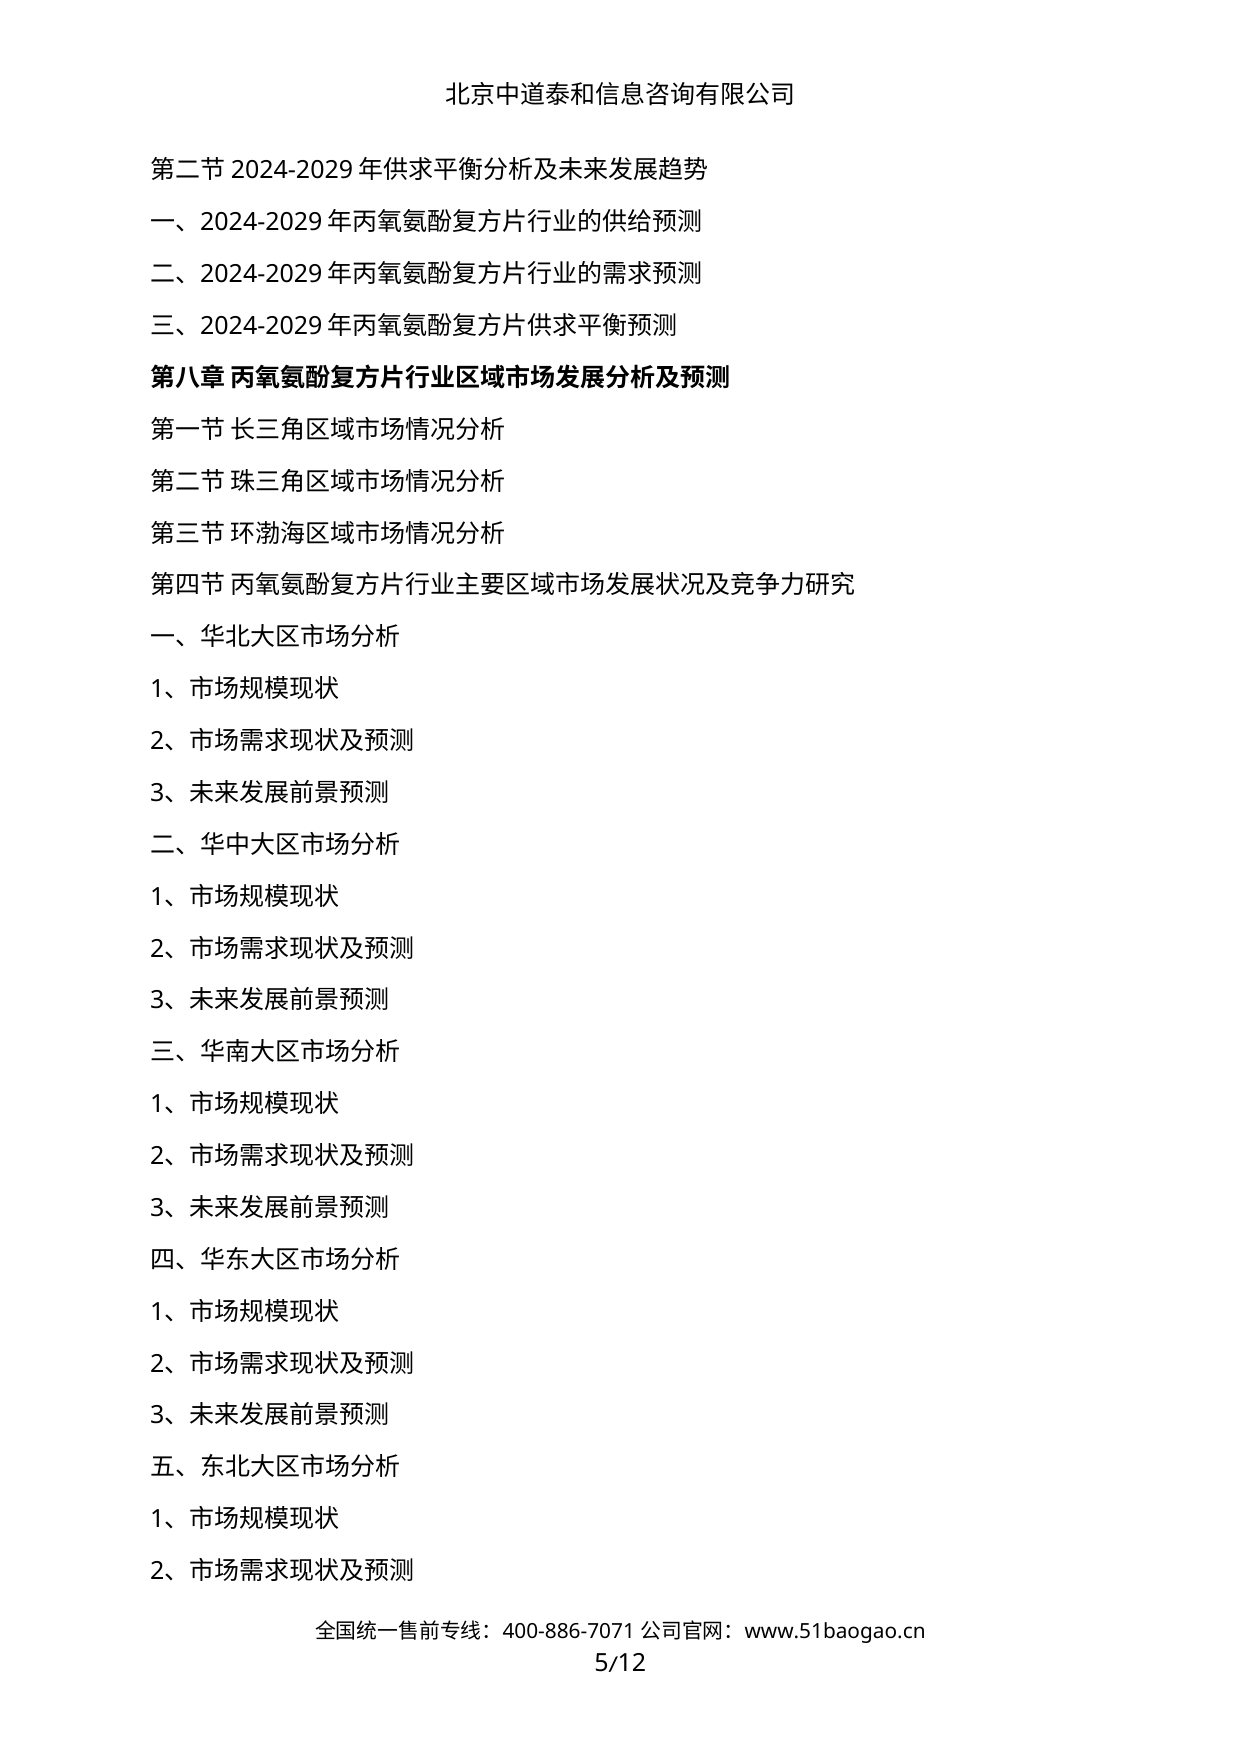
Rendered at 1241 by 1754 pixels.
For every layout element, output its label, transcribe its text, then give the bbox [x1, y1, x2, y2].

text 第一节 长三角区域市场情况分析 [150, 409, 1090, 446]
text 1、市场规模现状 [150, 1084, 1090, 1120]
text 3、未来发展前景预测 [150, 772, 1090, 809]
text 2、市场需求现状及预测 [150, 928, 1090, 964]
text 1、市场规模现状 [150, 669, 1090, 705]
text 二、华中大区市场分析 [150, 824, 1090, 861]
text 2、市场需求现状及预测 [150, 1136, 1090, 1172]
text 3、未来发展前景预测 [150, 1187, 1090, 1224]
text 2、市场需求现状及预测 [150, 1551, 1090, 1587]
text 第四节 丙氧氨酚复方片行业主要区域市场发展状况及竞争力研究 [150, 565, 1090, 601]
text 四、华东大区市场分析 [150, 1239, 1090, 1276]
text 1、市场规模现状 [150, 876, 1090, 912]
text 三、2024-2029年丙氧氨酚复方片供求平衡预测 [150, 306, 1090, 342]
text 一、华北大区市场分析 [150, 617, 1090, 653]
text 三、华南大区市场分析 [150, 1032, 1090, 1068]
text 一、2024-2029年丙氧氨酚复方片行业的供给预测 [150, 202, 1090, 238]
text 1、市场规模现状 [150, 1499, 1090, 1535]
text 第二节 珠三角区域市场情况分析 [150, 461, 1090, 497]
text 第二节 2024-2029年供求平衡分析及未来发展趋势 [150, 150, 1090, 186]
text 第八章 丙氧氨酚复方片行业区域市场发展分析及预测 [150, 357, 1090, 394]
text 二、2024-2029年丙氧氨酚复方片行业的需求预测 [150, 254, 1090, 290]
text 五、东北大区市场分析 [150, 1447, 1090, 1483]
text 3、未来发展前景预测 [150, 980, 1090, 1016]
text 1、市场规模现状 [150, 1291, 1090, 1327]
text 第三节 环渤海区域市场情况分析 [150, 513, 1090, 549]
text 2、市场需求现状及预测 [150, 1343, 1090, 1379]
text 3、未来发展前景预测 [150, 1395, 1090, 1431]
text 2、市场需求现状及预测 [150, 721, 1090, 757]
